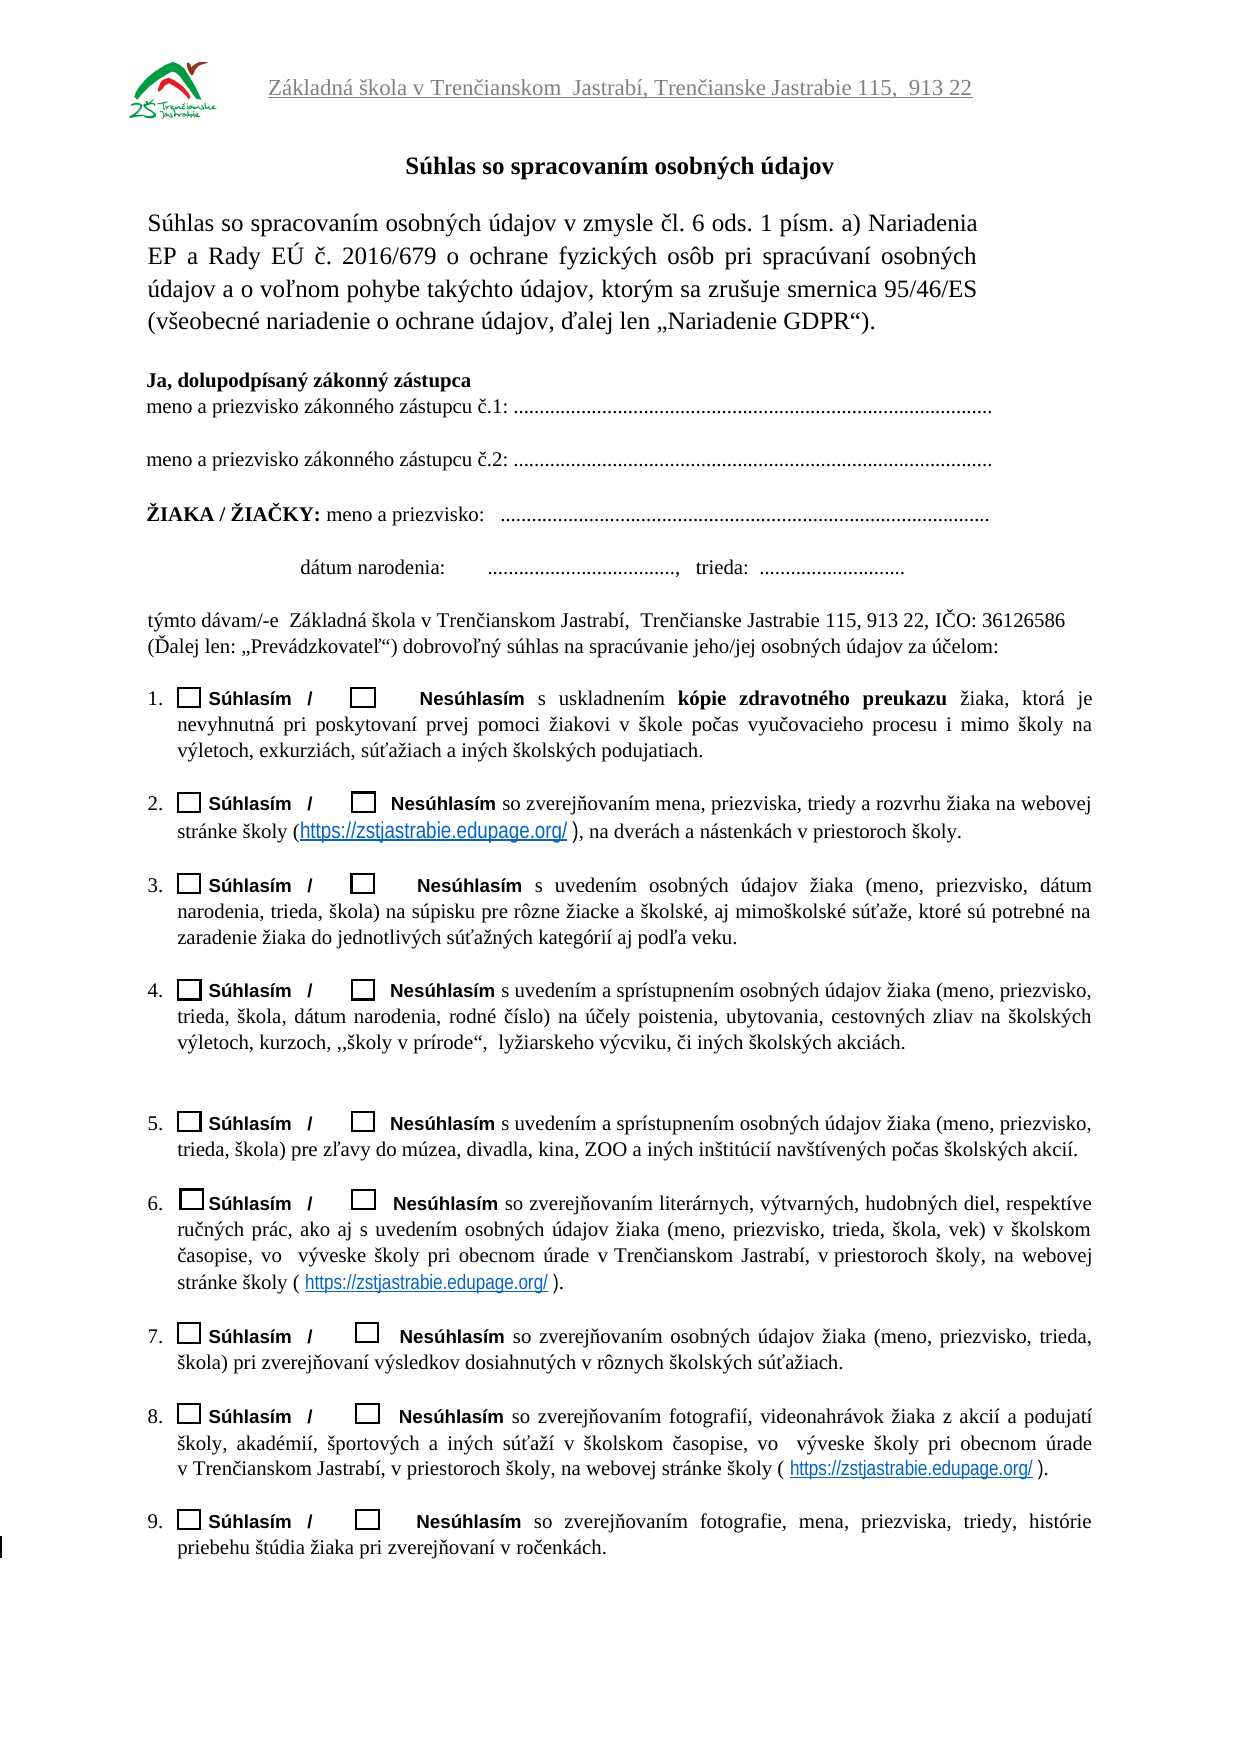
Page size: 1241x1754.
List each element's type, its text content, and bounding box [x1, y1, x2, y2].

text Ja, dolupodpísaný zákonný zástupca [146, 368, 1093, 392]
list Súhlasím / Nesúhlasím s uskladnením kópie zdravotného preukazu žiaka, ktorá je nevyhnutná pri poskytovaní prvej pomoci žiakovi v škole počas vyučovacieho procesu i mimo školy na výletoch, exkurziách, súťažiach a iných školských podujatiach. [147, 686, 1093, 762]
list Súhlasím / Nesúhlasím so zverejňovaním fotografie, mena, priezviska, triedy, histórie priebehu štúdia žiaka pri zverejňovaní v ročenkách. [147, 1509, 1093, 1559]
text meno a priezvisko zákonného zástupcu č.2: ............................................................................................ [146, 447, 1006, 471]
list Súhlasím / Nesúhlasím so zverejňovaním osobných údajov žiaka (meno, priezvisko, trieda, škola) pri zverejňovaní výsledkov dosiahnutých v rôznych školských súťažiach. [147, 1324, 1093, 1374]
picture [129, 62, 217, 119]
list Súhlasím / Nesúhlasím s uvedením a sprístupnením osobných údajov žiaka (meno, priezvisko, trieda, škola, dátum narodenia, rodné číslo) na účely poistenia, ubytovania, cestovných zliav na školských výletoch, kurzoch, ,,školy v prírode“, lyžiarskeho výcviku, či iných školských akciách. [147, 978, 1093, 1080]
text dátum narodenia: ...................................., trieda: ............................ [294, 555, 1093, 579]
list Súhlasím / Nesúhlasím s uvedením a sprístupnením osobných údajov žiaka (meno, priezvisko, trieda, škola) pre zľavy do múzea, divadla, kina, ZOO a iných inštitúcií navštívených počas školských akcií. [147, 1111, 1093, 1161]
text meno a priezvisko zákonného zástupcu č.1: ............................................................................................ [146, 394, 1093, 418]
text Súhlas so spracovaním osobných údajov v zmysle čl. 6 ods. 1 písm. a) Nariadenia EP a Rady EÚ č. 2016/679 o ochrane fyzických osôb pri spracúvaní osobných údajov a o voľnom pohybe takýchto údajov, ktorým sa zrušuje smernica 95/46/ES (všeobecné nariadenie o ochrane údajov, ďalej len „Nariadenie GDPR“). [147, 208, 978, 335]
text týmto dávam/-e Základná škola v Trenčianskom Jastrabí, Trenčianske Jastrabie 115, 913 22, IČO: 36126586 (Ďalej len: „Prevádzkovateľ“) dobrovoľný súhlas na spracúvanie jeho/jej osobných údajov za účelom: [147, 608, 1093, 658]
list Súhlasím / Nesúhlasím so zverejňovaním fotografií, videonahrávok žiaka z akcií a podujatí školy, akadémií, športových a iných súťaží v školskom časopise, vo výveske školy pri obecnom úrade v Trenčianskom Jastrabí, v priestoroch školy, na webovej stránke školy ( https://zstjastrabie.edupage.org/ ). [147, 1404, 1093, 1480]
list Súhlasím / Nesúhlasím so zverejňovaním mena, priezviska, triedy a rozvrhu žiaka na webovej stránke školy (https://zstjastrabie.edupage.org/ ), na dverách a nástenkách v priestoroch školy. [147, 790, 1093, 843]
subtitle Súhlas so spracovaním osobných údajov [147, 151, 1092, 179]
list Súhlasím / Nesúhlasím s uvedením osobných údajov žiaka (meno, priezvisko, dátum narodenia, trieda, škola) na súpisku pre rôzne žiacke a školské, aj mimoškolské súťaže, ktoré sú potrebné na zaradenie žiaka do jednotlivých súťažných kategórií aj podľa veku. [147, 873, 1093, 949]
list Súhlasím / Nesúhlasím so zverejňovaním literárnych, výtvarných, hudobných diel, respektíve ručných prác, ako aj s uvedením osobných údajov žiaka (meno, priezvisko, trieda, škola, vek) v školskom časopise, vo výveske školy pri obecnom úrade v Trenčianskom Jastrabí, v priestoroch školy, na webovej stránke školy ( https://zstjastrabie.edupage.org/ ). [147, 1191, 1093, 1294]
text ŽIAKA / ŽIAČKY: meno a priezvisko: .............................................................................................. [146, 502, 1093, 526]
